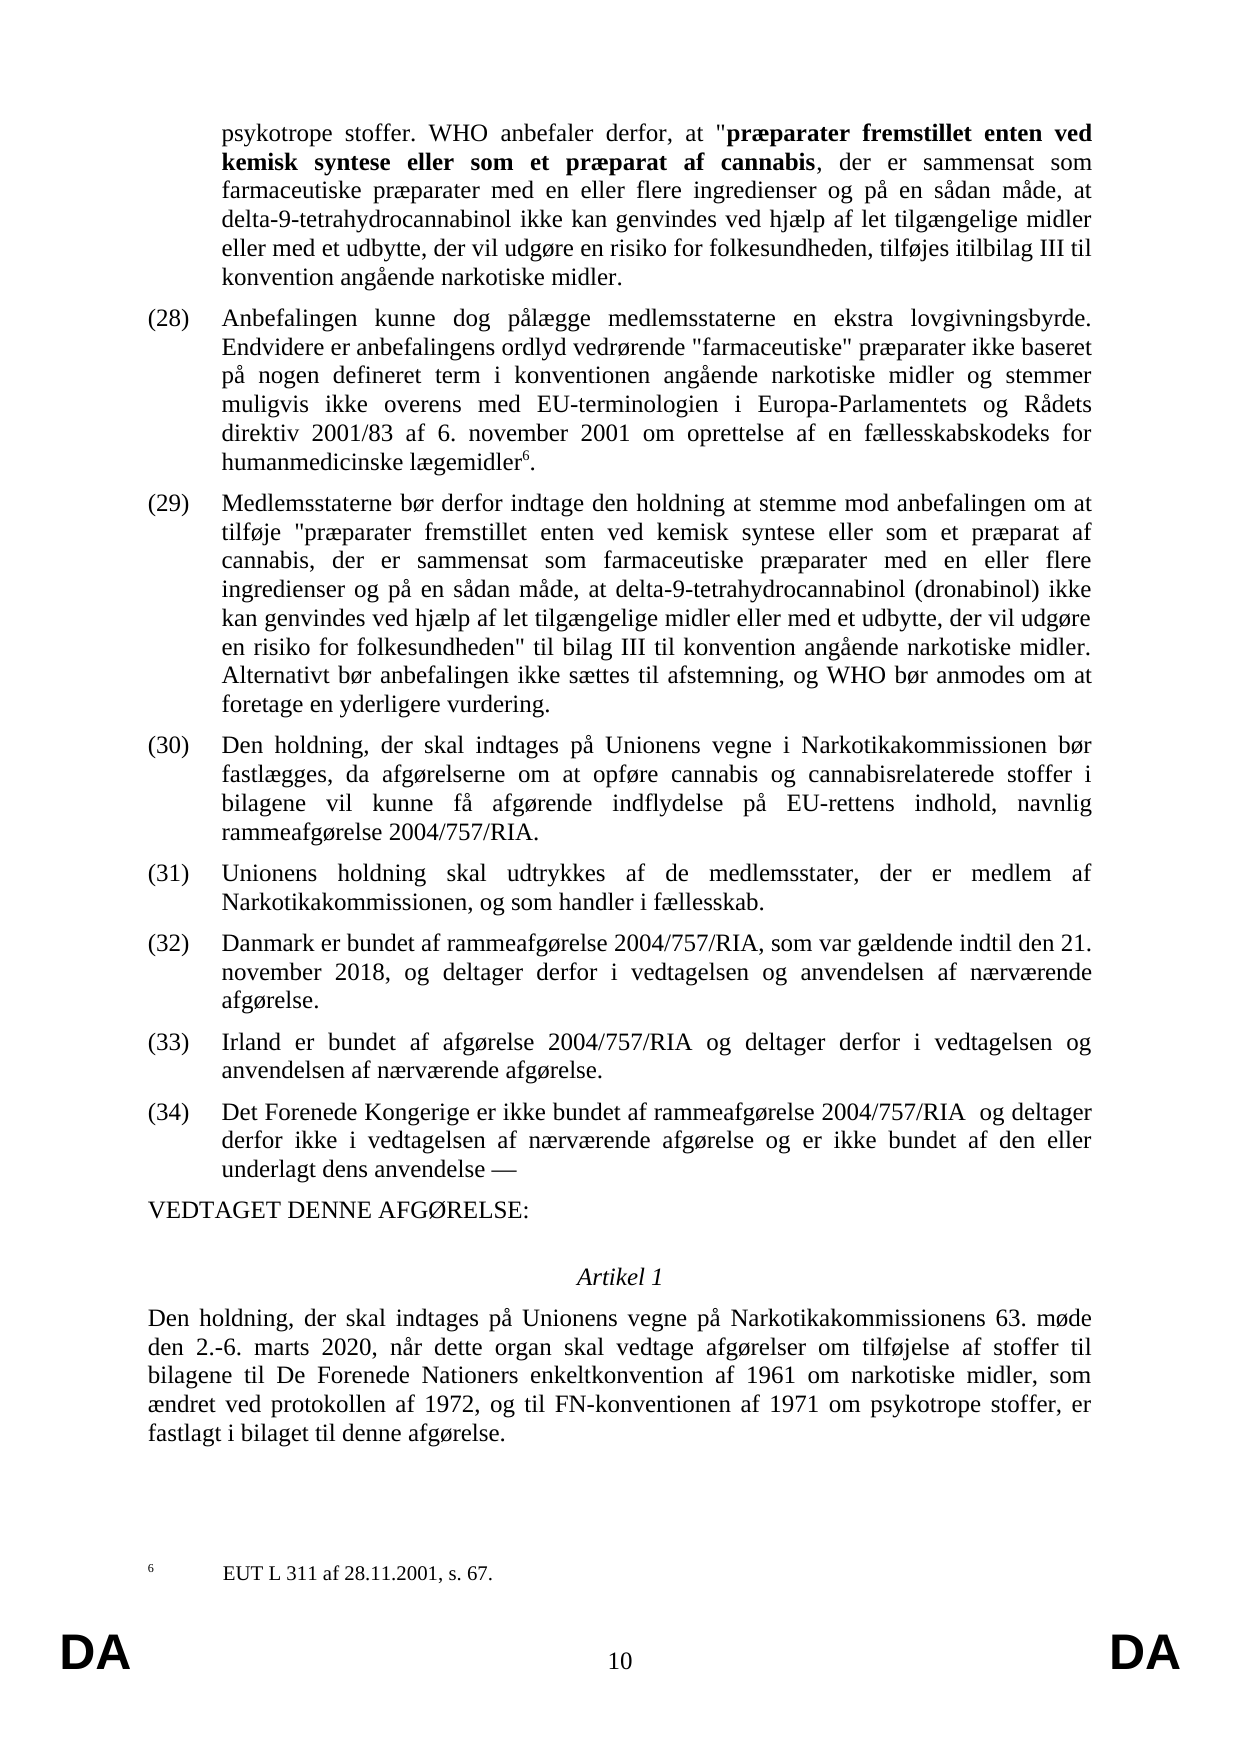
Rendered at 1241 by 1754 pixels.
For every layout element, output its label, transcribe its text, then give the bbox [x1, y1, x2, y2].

text (31) Unionens holdning skal udtrykkes af de medlemsstater, der er medlem af Narkotikakommissionen, og som handler i fællesskab. [148, 858, 1093, 916]
text (28) Anbefalingen kunne dog pålægge medlemsstaterne en ekstra lovgivningsbyrde. Endvidere er anbefalingens ordlyd vedrørende "farmaceutiske" præparater ikke baseret på nogen defineret term i konventionen angående narkotiske midler og stemmer muligvis ikke overens med EU-terminologien i Europa-Parlamentets og Rådets direktiv 2001/83 af 6. november 2001 om oprettelse af en fællesskabskodeks for humanmedicinske lægemidler. [148, 303, 1093, 476]
text VEDTAGET DENNE AFGØRELSE: [148, 1196, 1093, 1224]
text (33) Irland er bundet af afgørelse 2004/757/RIA og deltager derfor i vedtagelsen og anvendelsen af nærværende afgørelse. [148, 1027, 1093, 1084]
text Den holdning, der skal indtages på Unionens vegne på Narkotikakommissionens 63. møde den 2.-6. marts 2020, når dette organ skal vedtage afgørelser om tilføjelse af stoffer til bilagene til De Forenede Nationers enkeltkonvention af 1961 om narkotiske midler, som ændret ved protokollen af 1972, og til FN-konventionen af 1971 om psykotrope stoffer, er fastlagt i bilaget til denne afgørelse. [148, 1303, 1093, 1447]
text (29) Medlemsstaterne bør derfor indtage den holdning at stemme mod anbefalingen om at tilføje "præparater fremstillet enten ved kemisk syntese eller som et præparat af cannabis, der er sammensat som farmaceutiske præparater med en eller flere ingredienser og på en sådan måde, at delta-9-tetrahydrocannabinol (dronabinol) ikke kan genvindes ved hjælp af let tilgængelige midler eller med et udbytte, der vil udgøre en risiko for folkesundheden" til bilag III til konvention angående narkotiske midler. Alternativt bør anbefalingen ikke sættes til afstemning, og WHO bør anmodes om at foretage en yderligere vurdering. [148, 488, 1093, 718]
text Artikel 1 [148, 1262, 1093, 1291]
text (32) Danmark er bundet af rammeafgørelse 2004/757/RIA, som var gældende indtil den 21. november 2018, og deltager derfor i vedtagelsen og anvendelsen af nærværende afgørelse. [148, 928, 1093, 1014]
text (34) Det Forenede Kongerige er ikke bundet af rammeafgørelse 2004/757/RIA og deltager derfor ikke i vedtagelsen af nærværende afgørelse og er ikke bundet af den eller underlagt dens anvendelse — [148, 1097, 1093, 1183]
text (30) Den holdning, der skal indtages på Unionens vegne i Narkotikakommissionen bør fastlægges, da afgørelserne om at opføre cannabis og cannabisrelaterede stoffer i bilagene vil kunne få afgørende indflydelse på EU-rettens indhold, navnlig rammeafgørelse 2004/757/RIA. [148, 731, 1093, 846]
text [148, 118, 1093, 291]
